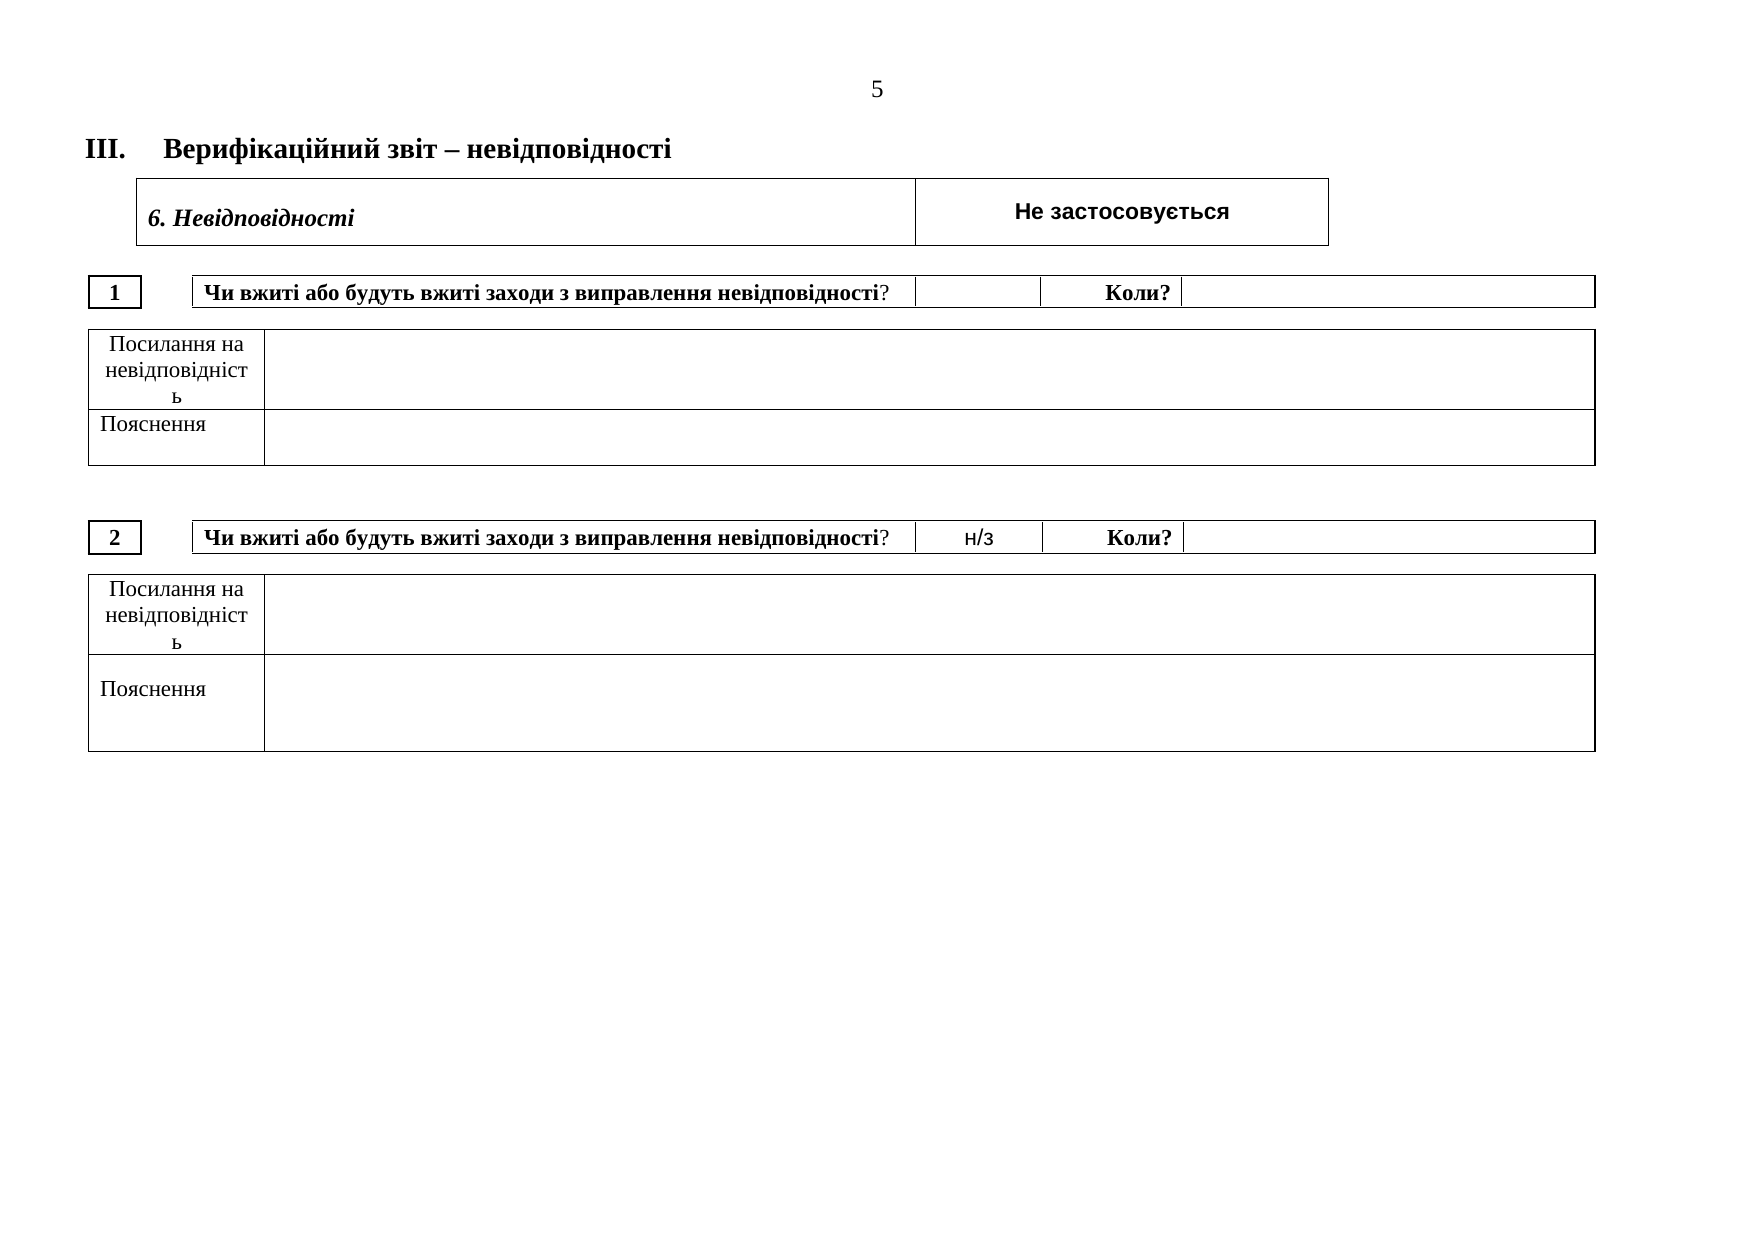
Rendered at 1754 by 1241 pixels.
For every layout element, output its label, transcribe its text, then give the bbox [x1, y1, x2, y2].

table_header [916, 276, 1040, 307]
table_cell [265, 655, 1594, 751]
table_header [265, 330, 1594, 409]
table_header 2 [90, 522, 140, 553]
table_header Коли? [1042, 521, 1184, 553]
table_header Не застосовується [916, 179, 1328, 245]
table_header Чи вжиті або будуть вжиті заходи з виправлення невідповідності? [193, 276, 916, 307]
table_header Коли? [1040, 276, 1182, 307]
list Верифікаційний звіт – невідповідності [126, 131, 1665, 165]
table_header 1 [90, 277, 140, 307]
table_cell Пояснення [89, 410, 264, 465]
table_cell Пояснення [89, 655, 264, 751]
table_header Чи вжиті або будуть вжиті заходи з виправлення невідповідності? [193, 521, 916, 553]
table_header [1184, 521, 1594, 553]
table_cell [265, 410, 1594, 465]
table_header [142, 520, 193, 553]
table_header 6. Невідповідності [137, 179, 915, 245]
table_header Посилання на невідповідність [89, 330, 264, 409]
table_header Посилання на невідповідність [89, 575, 264, 654]
table_header [265, 575, 1594, 654]
table_header н/з [916, 521, 1042, 553]
table_header [1182, 276, 1594, 307]
table_header [142, 275, 193, 307]
